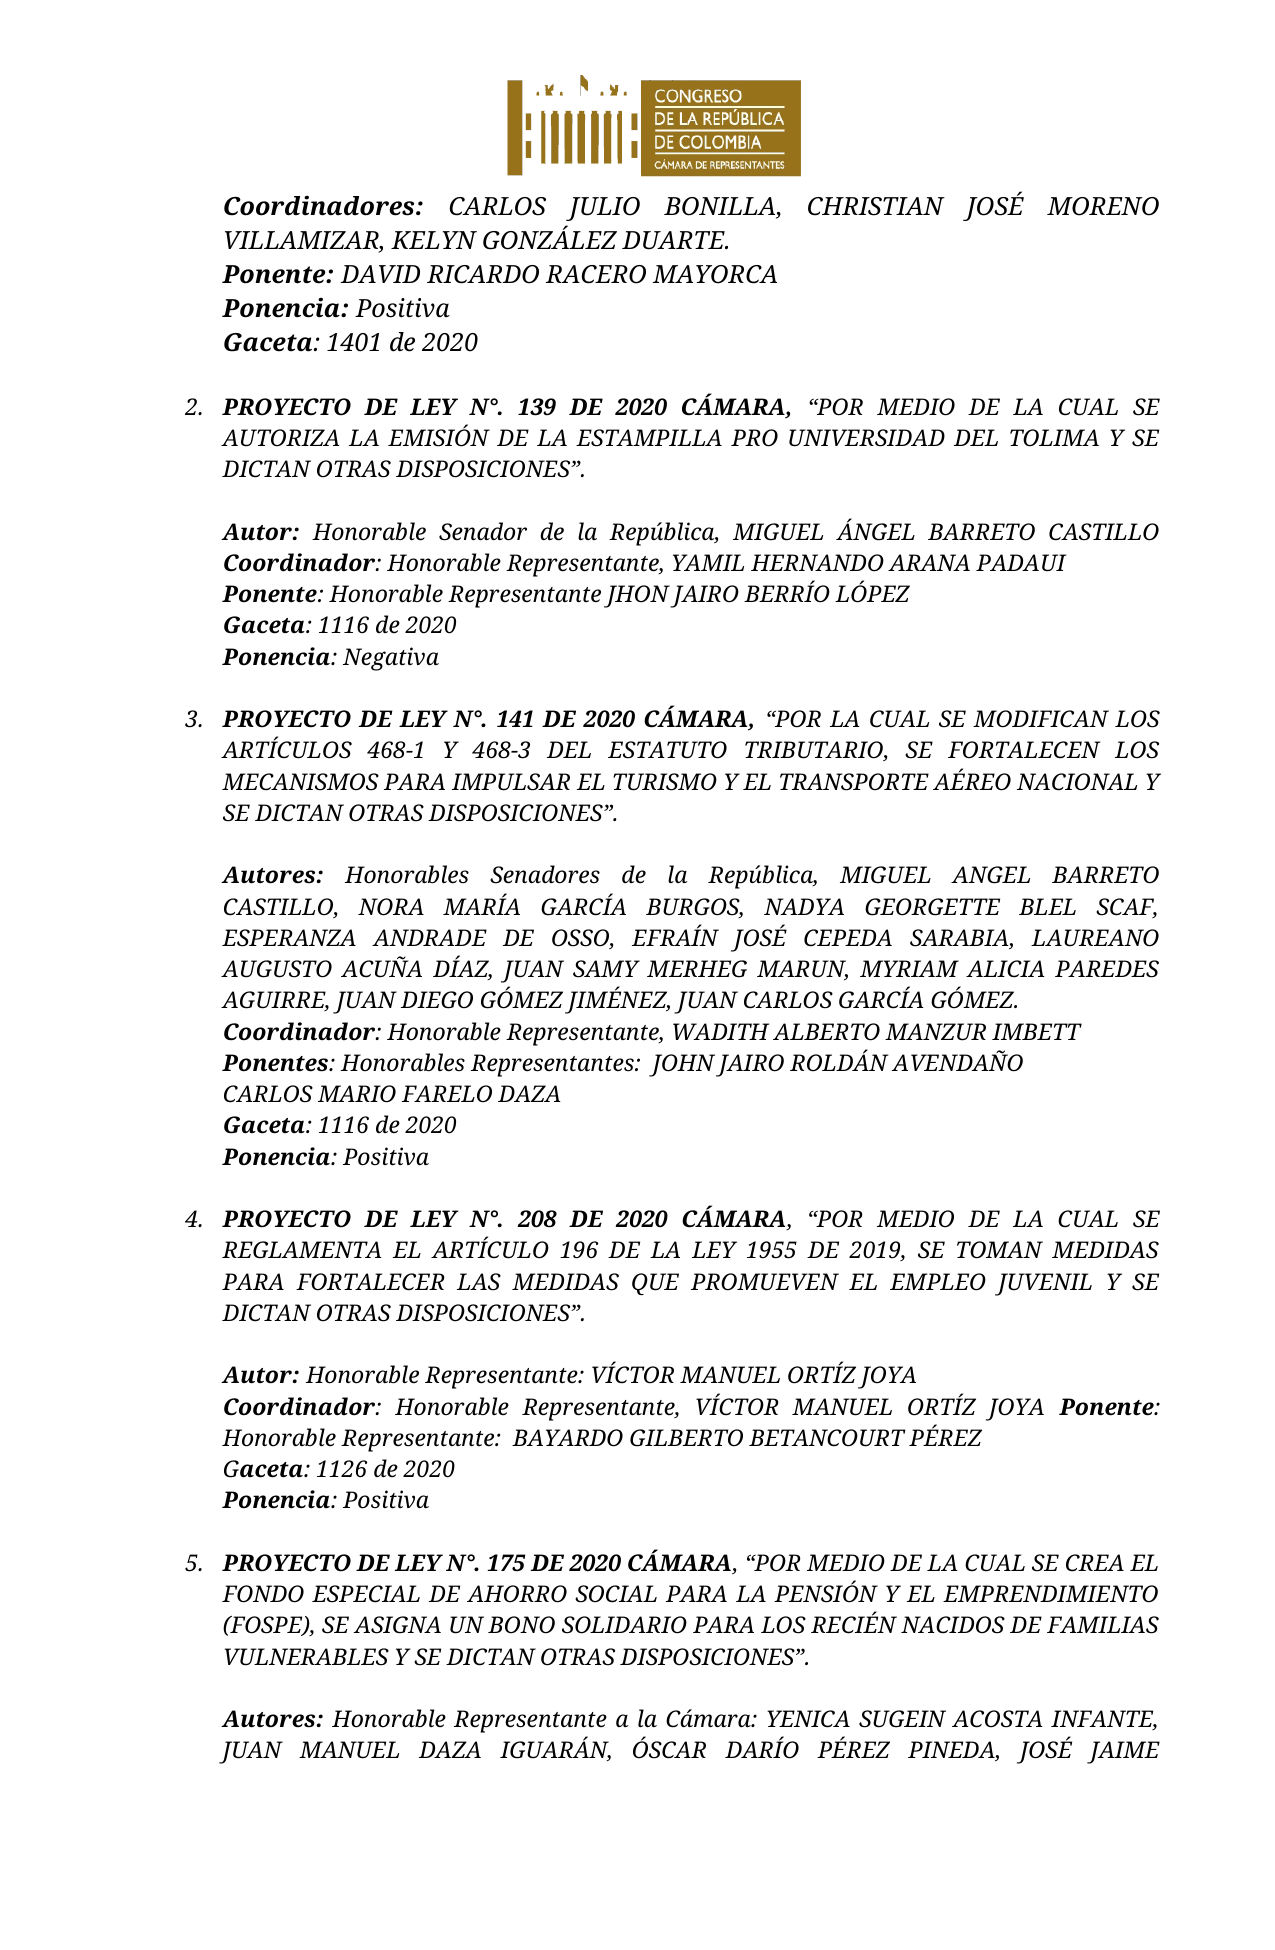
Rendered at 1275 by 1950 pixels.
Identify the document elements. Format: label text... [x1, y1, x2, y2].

list Gaceta: 1116 de 2020 [223, 609, 1163, 640]
list Ponentes: Honorables Representantes: JOHN JAIRO ROLDÁN AVENDAÑO [223, 1047, 1163, 1078]
list Gaceta: 1401 de 2020 [223, 325, 1163, 359]
list Gaceta: 1126 de 2020 [223, 1453, 1163, 1484]
list CARLOS MARIO FARELO DAZA [223, 1078, 1163, 1109]
list Coordinadores: CARLOS JULIO BONILLA, CHRISTIAN JOSÉ MORENO VILLAMIZAR, KELYN GONZÁLEZ DUARTE. [223, 189, 1163, 257]
list Ponencia: Negativa [223, 640, 1163, 672]
list PROYECTO DE LEY N°. 175 DE 2020 CÁMARA, “POR MEDIO DE LA CUAL SE CREA EL FONDO ESPECIAL DE AHORRO SOCIAL PARA LA PENSIÓN Y EL EMPRENDIMIENTO (FOSPE), SE ASIGNA UN BONO SOLIDARIO PARA LOS RECIÉN NACIDOS DE FAMILIAS VULNERABLES Y SE DICTAN OTRAS DISPOSICIONES”. [185, 1547, 1163, 1672]
list PROYECTO DE LEY N°. 139 DE 2020 CÁMARA, “POR MEDIO DE LA CUAL SE AUTORIZA LA EMISIÓN DE LA ESTAMPILLA PRO UNIVERSIDAD DEL TOLIMA Y SE DICTAN OTRAS DISPOSICIONES”. [185, 390, 1163, 484]
list PROYECTO DE LEY N°. 141 DE 2020 CÁMARA, “POR LA CUAL SE MODIFICAN LOS ARTÍCULOS 468-1 Y 468-3 DEL ESTATUTO TRIBUTARIO, SE FORTALECEN LOS MECANISMOS PARA IMPULSAR EL TURISMO Y EL TRANSPORTE AÉREO NACIONAL Y SE DICTAN OTRAS DISPOSICIONES”. [185, 703, 1163, 828]
list Ponente: Honorable Representante JHON JAIRO BERRÍO LÓPEZ [223, 578, 1163, 609]
list Autores: Honorables Senadores de la República, MIGUEL ANGEL BARRETO CASTILLO, NORA MARÍA GARCÍA BURGOS, NADYA GEORGETTE BLEL SCAF, ESPERANZA ANDRADE DE OSSO, EFRAÍN JOSÉ CEPEDA SARABIA, LAUREANO AUGUSTO ACUÑA DÍAZ, JUAN SAMY MERHEG MARUN, MYRIAM ALICIA PAREDES AGUIRRE, JUAN DIEGO GÓMEZ JIMÉNEZ, JUAN CARLOS GARCÍA GÓMEZ. [223, 859, 1163, 1015]
list Ponencia: Positiva [223, 1140, 1163, 1172]
list Ponente: DAVID RICARDO RACERO MAYORCA [223, 257, 1163, 291]
list Autor: Honorable Representante: VÍCTOR MANUEL ORTÍZ JOYA [223, 1359, 1163, 1390]
list Ponencia: Positiva [223, 291, 1163, 325]
list Coordinador: Honorable Representante, VÍCTOR MANUEL ORTÍZ JOYA Ponente: Honorable Representante: BAYARDO GILBERTO BETANCOURT PÉREZ [223, 1390, 1163, 1453]
picture [496, 75, 814, 189]
list Ponencia: Positiva [223, 1484, 1163, 1515]
list PROYECTO DE LEY N°. 208 DE 2020 CÁMARA, “POR MEDIO DE LA CUAL SE REGLAMENTA EL ARTÍCULO 196 DE LA LEY 1955 DE 2019, SE TOMAN MEDIDAS PARA FORTALECER LAS MEDIDAS QUE PROMUEVEN EL EMPLEO JUVENIL Y SE DICTAN OTRAS DISPOSICIONES”. [185, 1203, 1163, 1328]
list Coordinador: Honorable Representante, WADITH ALBERTO MANZUR IMBETT [223, 1015, 1163, 1047]
list Gaceta: 1116 de 2020 [223, 1109, 1163, 1140]
list Autor: Honorable Senador de la República, MIGUEL ÁNGEL BARRETO CASTILLO Coordinador: Honorable Representante, YAMIL HERNANDO ARANA PADAUI [223, 515, 1163, 578]
